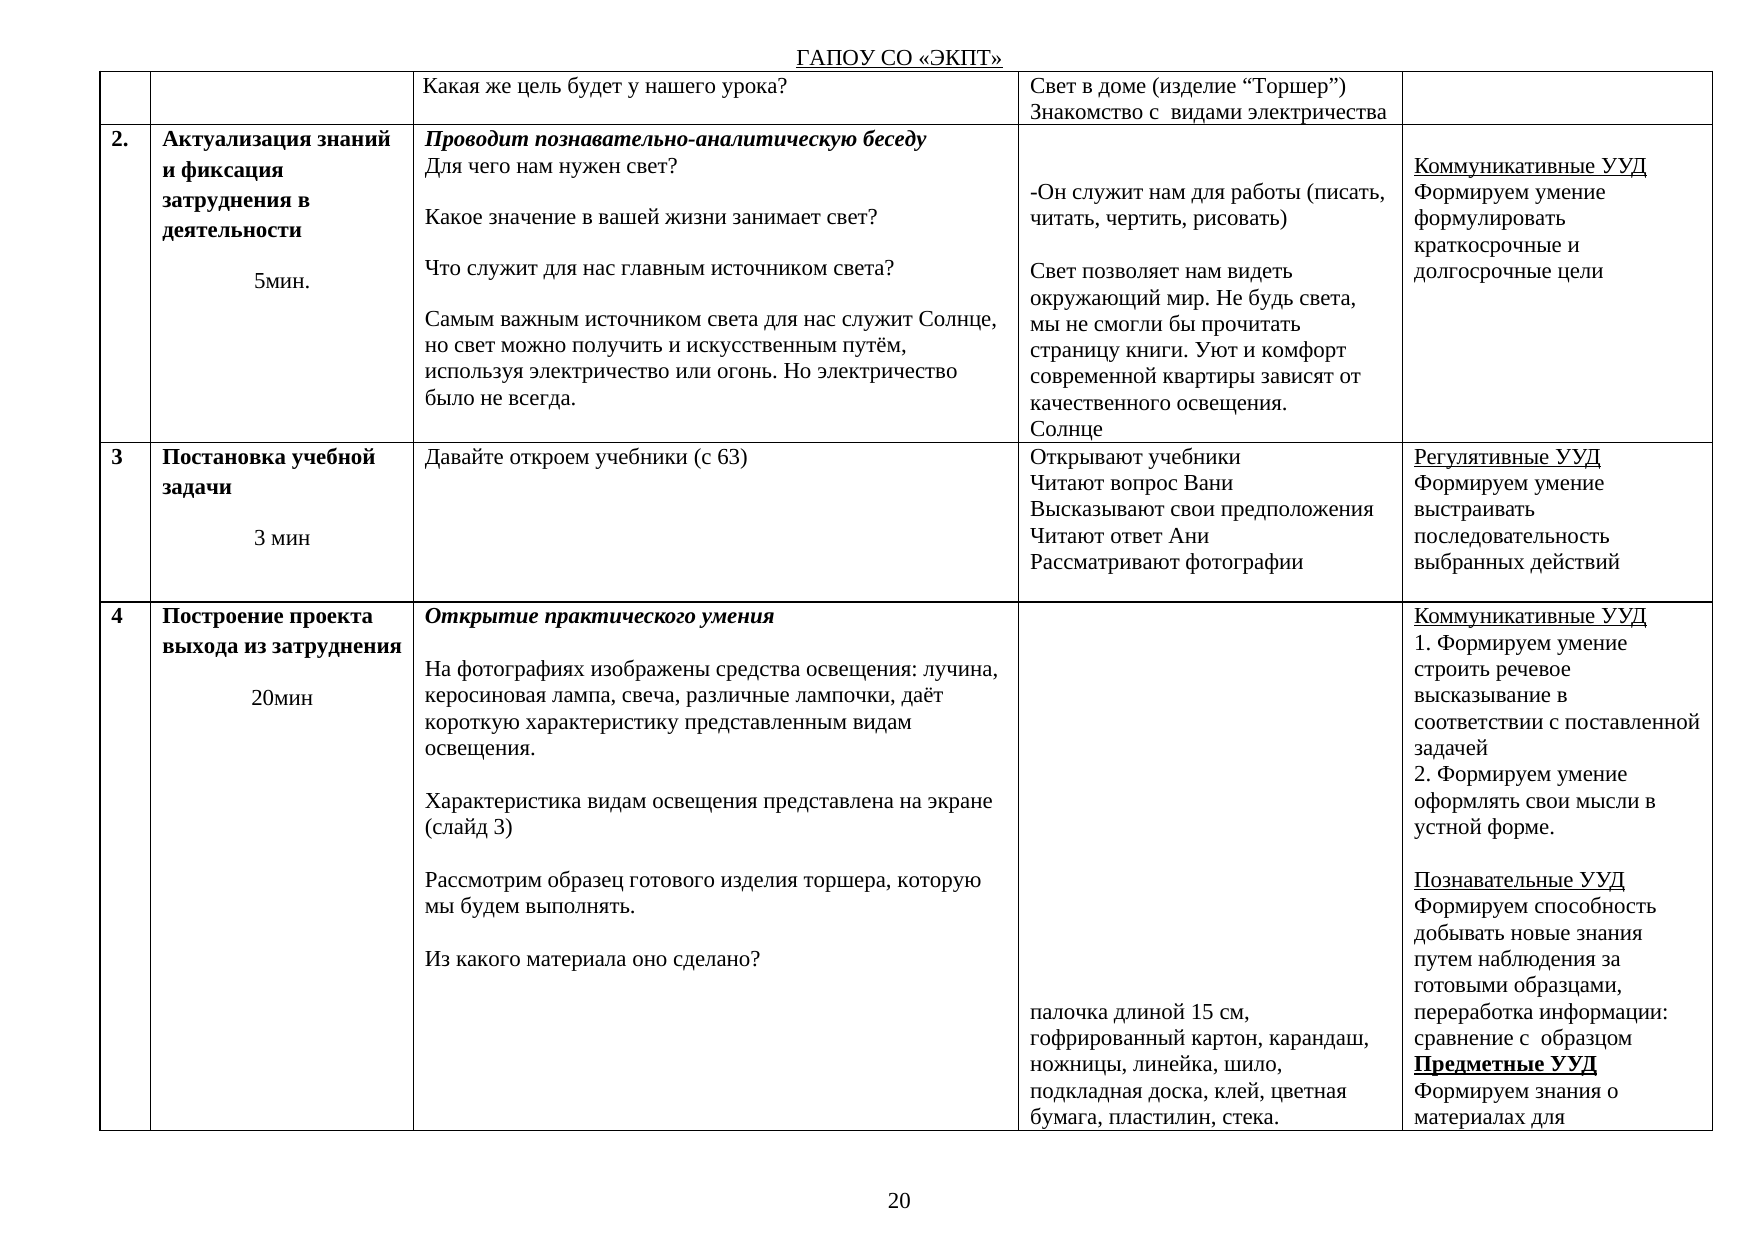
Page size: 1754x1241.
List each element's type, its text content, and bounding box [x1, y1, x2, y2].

table_cell Открывают учебники Читают вопрос Вани Высказывают свои предположения Читают ответ Ани Рассматривают фотографии [1019, 443, 1402, 601]
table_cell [414, 603, 1018, 1129]
table_cell -Он служит нам для работы (писать, читать, чертить, рисовать) Свет позволяет нам видеть окружающий мир. Не будь света, мы не смогли бы прочитать страницу книги. Уют и комфорт современной квартиры зависят от качественного освещения. Солнце [1019, 125, 1402, 442]
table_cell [414, 72, 1018, 124]
table_cell Коммуникативные УУД Формируем умение формулировать краткосрочные и долгосрочные цели [1403, 125, 1712, 442]
table_cell Постановка учебной задачи 3 мин [151, 443, 413, 601]
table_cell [151, 72, 413, 124]
table_cell Проводит познавательно-аналитическую беседу Для чего нам нужен свет? Какое значение в вашей жизни занимает свет? Что служит для нас главным источником света? Самым важным источником света для нас служит Солнце, но свет можно получить и искусственным путём, используя электричество или огонь. Но электричество было не всегда. [414, 125, 1018, 442]
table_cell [1403, 72, 1712, 124]
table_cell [1403, 603, 1712, 1129]
table_cell 2. [101, 125, 150, 442]
table_cell 4 [101, 603, 150, 1129]
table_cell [151, 603, 413, 1129]
table_cell 3 [101, 443, 150, 601]
table_cell Регулятивные УУД Формируем умение выстраивать последовательность выбранных действий [1403, 443, 1712, 601]
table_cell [1019, 72, 1402, 124]
table_cell Давайте откроем учебники (с 63) [414, 443, 1018, 601]
table_cell Актуализация знаний и фиксация затруднения в деятельности 5мин. [151, 125, 413, 442]
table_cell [1019, 603, 1402, 1129]
table_cell 1 [101, 72, 150, 124]
